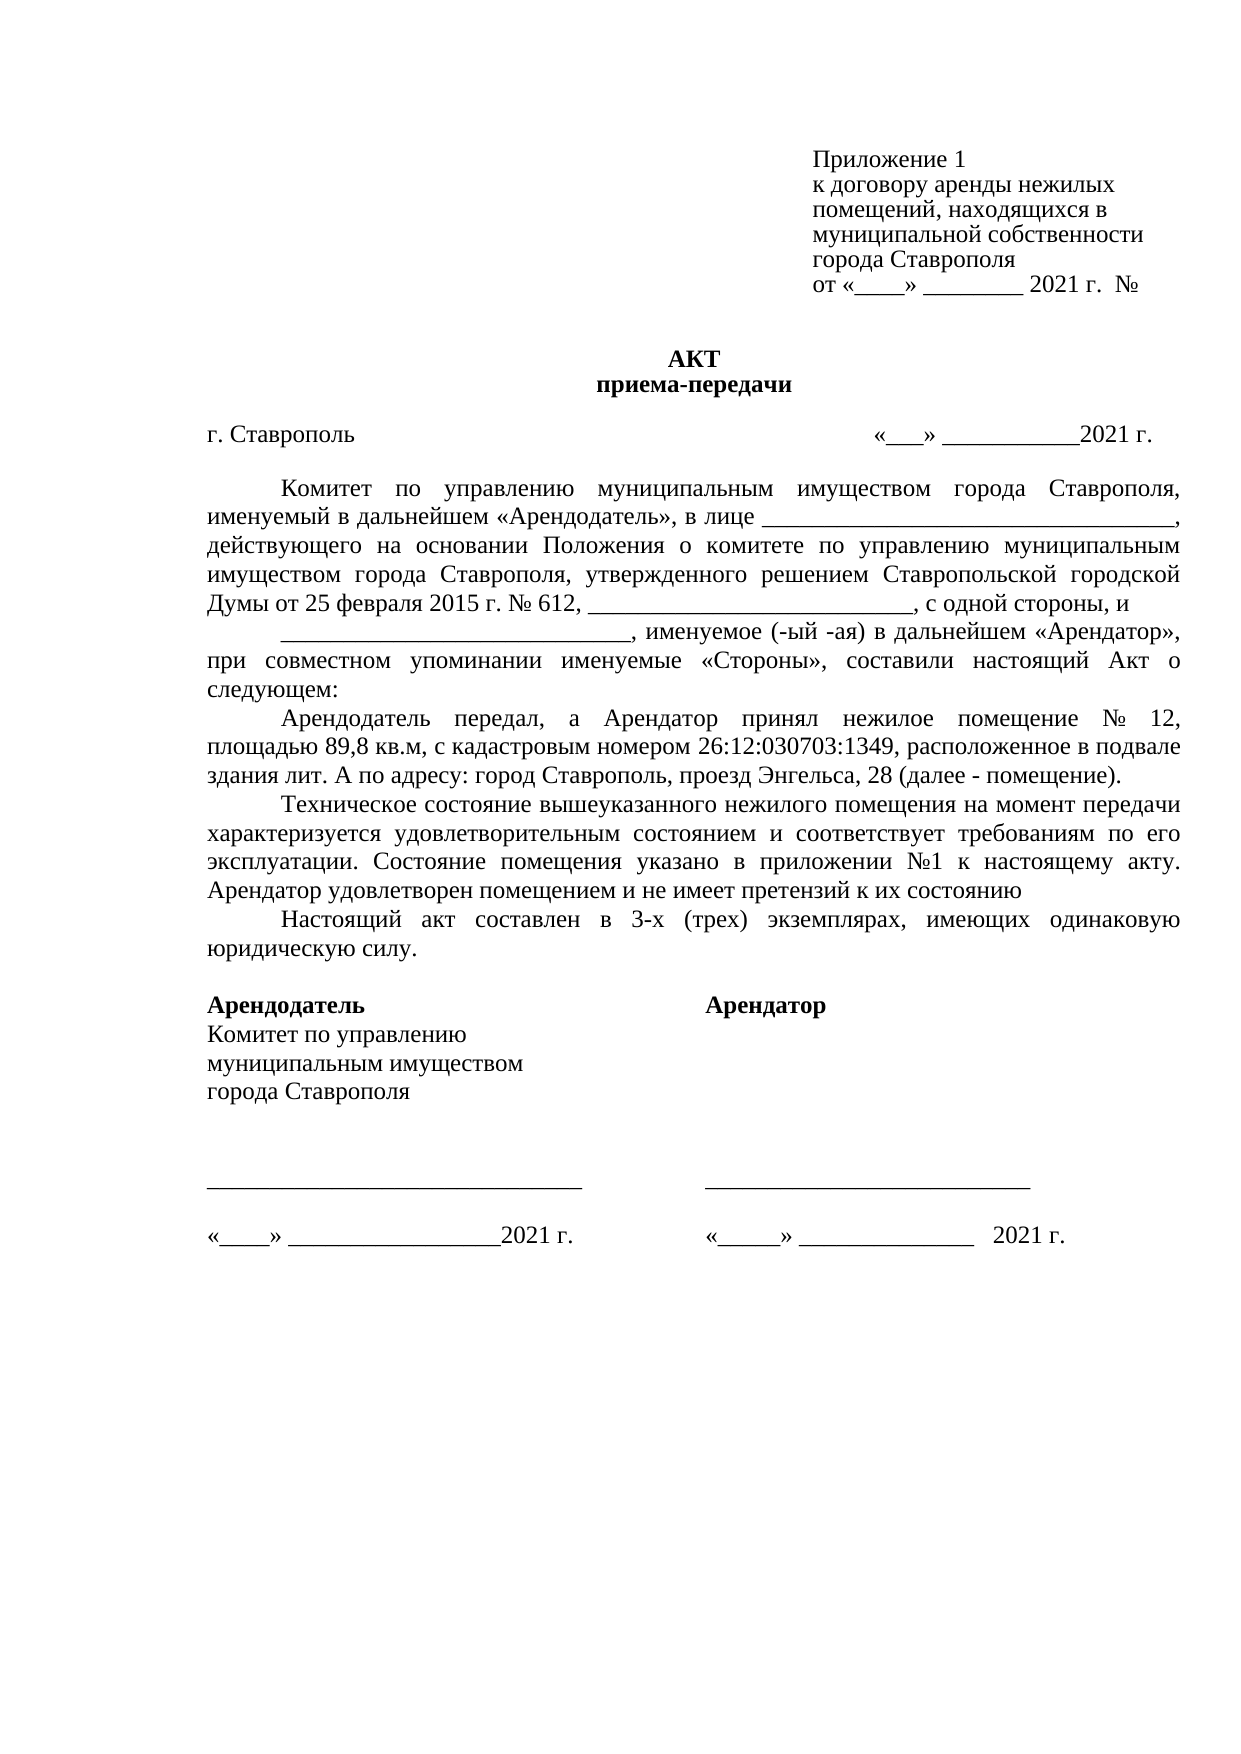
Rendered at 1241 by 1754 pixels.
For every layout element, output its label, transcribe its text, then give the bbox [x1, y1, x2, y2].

text г. Ставрополь «___» ___________2021 г. [207, 423, 1181, 448]
text приема-передачи [207, 373, 1181, 398]
text от «____» ________ 2021 г. № [812, 273, 1181, 298]
text города Ставрополя [812, 248, 1181, 273]
text Настоящий акт составлен в 3-х (трех) экземплярах, имеющих одинаковую юридическую силу. [207, 904, 1181, 961]
text ____________________________, именуемое (-ый -ая) в дальнейшем «Арендатор», при совместном упоминании именуемые «Стороны», составили настоящий Акт о следующем: [207, 616, 1181, 703]
text Приложение 1 [812, 148, 1181, 173]
text АКТ [207, 348, 1181, 373]
table_header Арендодатель Комитет по управлению муниципальным имуществом города Ставрополя ______________________________ «____» _________________2021 г. [196, 990, 694, 1249]
text Комитет по управлению муниципальным имуществом города Ставрополя, именуемый в дальнейшем «Арендодатель», в лице _________________________________, действующего на основании Положения о комитете по управлению муниципальным имуществом города Ставрополя, утвержденного решением Ставропольской городской Думы от 25 февраля . № 612, __________________________, с одной стороны, и [207, 473, 1181, 616]
text Арендодатель передал, а Арендатор принял нежилое помещение № 12, площадью 89,8 кв.м, с кадастровым номером 26:12:030703:1349, расположенное в подвале здания лит. А по адресу: город Ставрополь, проезд Энгельса, 28 (далее - помещение). [207, 703, 1181, 789]
table_header Арендатор __________________________ «_____» ______________ 2021 г. [694, 990, 1192, 1249]
text к договору аренды нежилых помещений, находящихся в муниципальной собственности [812, 173, 1181, 248]
text Техническое состояние вышеуказанного нежилого помещения на момент передачи характеризуется удовлетворительным состоянием и соответствует требованиям по его эксплуатации. Состояние помещения указано в приложении №1 к настоящему акту. Арендатор удовлетворен помещением и не имеет претензий к их состоянию [207, 789, 1181, 904]
